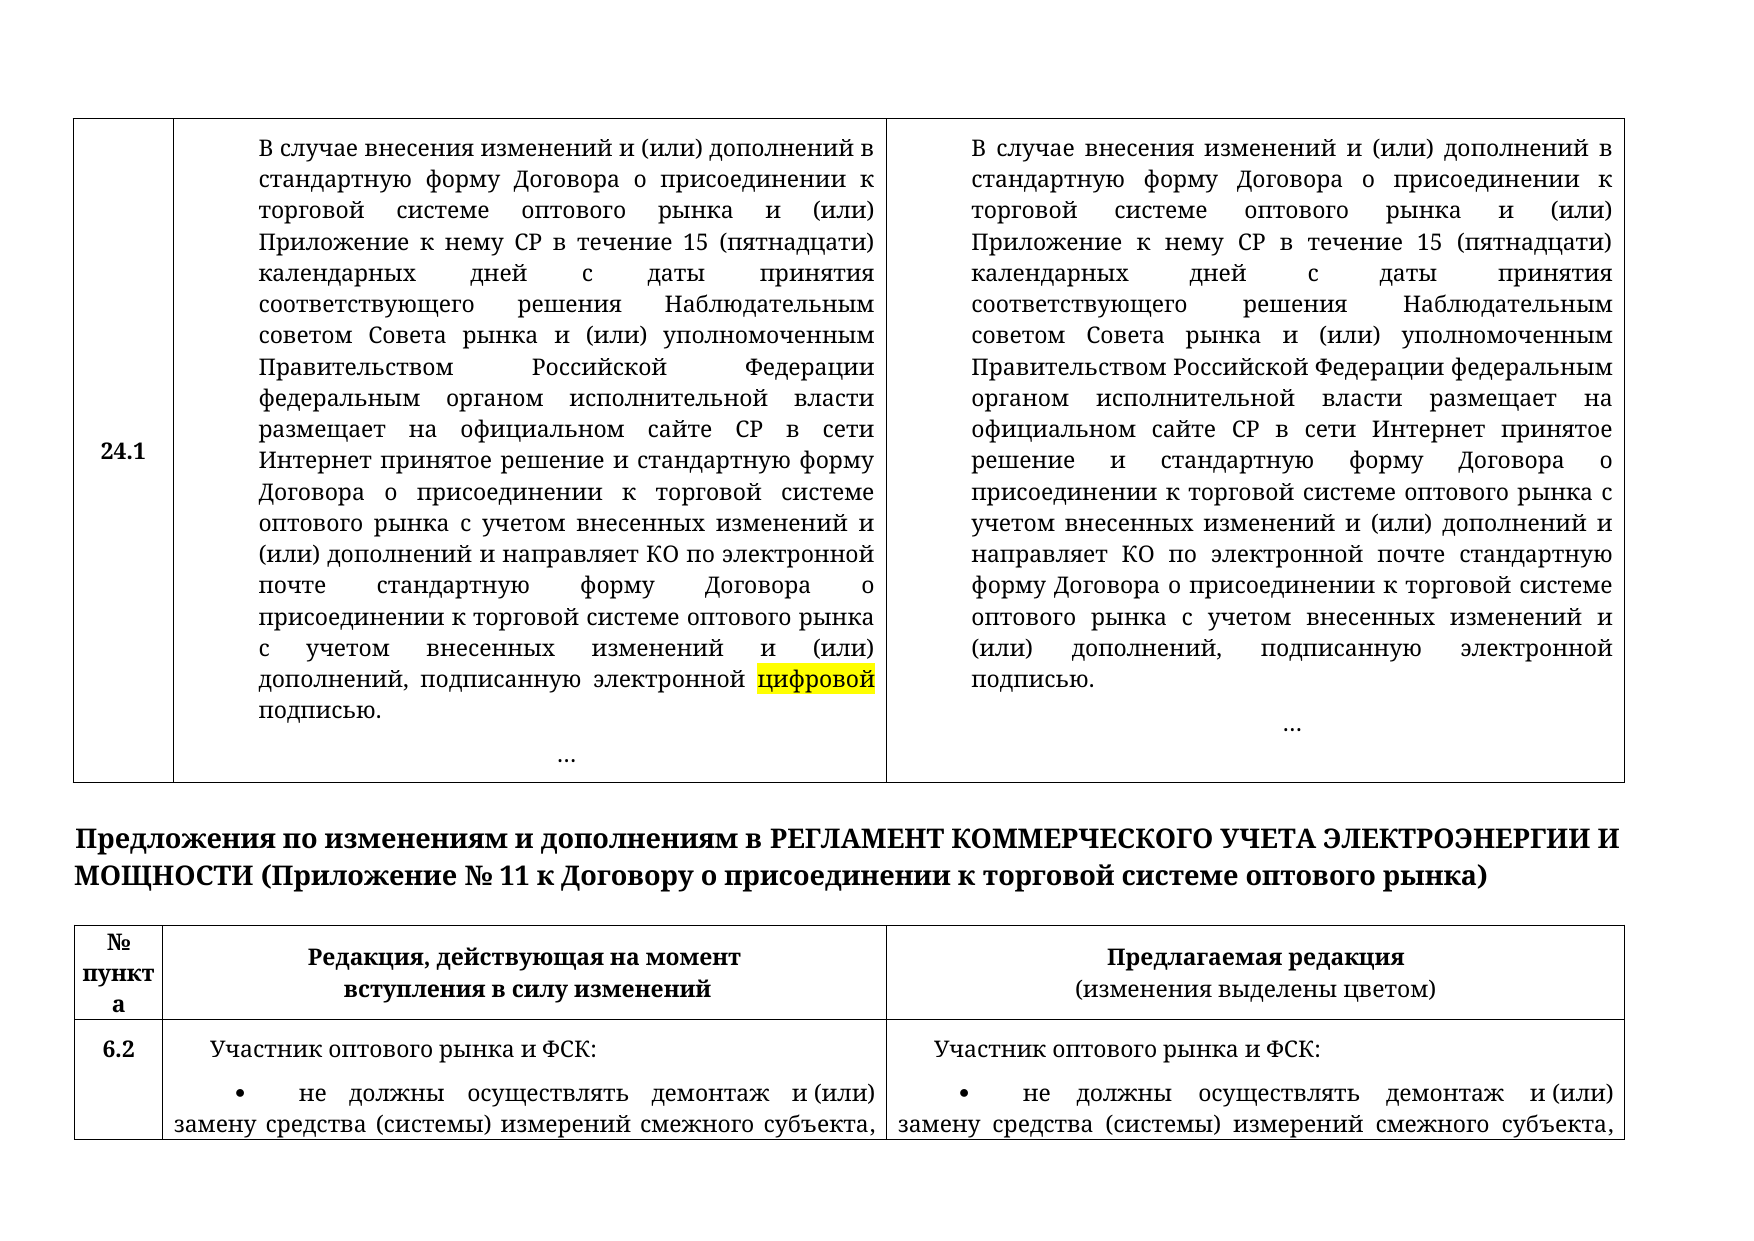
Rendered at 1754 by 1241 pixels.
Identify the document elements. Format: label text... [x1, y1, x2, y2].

table_header № пункта [75, 926, 162, 1019]
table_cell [887, 1020, 1624, 1139]
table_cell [163, 1020, 886, 1139]
table_header Редакция, действующая на момент вступления в силу изменений [163, 926, 886, 1019]
table_header Предлагаемая редакция (изменения выделены цветом) [887, 926, 1624, 1019]
text Предложения по изменениям и дополнениям в РЕГЛАМЕНТ КОММЕРЧЕСКОГО УЧЕТА ЭЛЕКТРОЭНЕРГИИ И МОЩНОСТИ (Приложение № 11 к Договору о присоединении к торговой системе оптового рынка) [74, 819, 1624, 893]
table_cell 6.2 [75, 1020, 162, 1139]
table_cell В случае внесения изменений и (или) дополнений в стандартную форму Договора о присоединении к торговой системе оптового рынка и (или) Приложение к нему СР в течение 15 (пятнадцати) календарных дней с даты принятия соответствующего решения Наблюдательным советом Совета рынка и (или) уполномоченным Правительством Российской Федерации федеральным органом исполнительной власти размещает на официальном сайте СР в сети Интернет принятое решение и стандартную форму Договора о присоединении к торговой системе оптового рынка с учетом внесенных изменений и (или) дополнений и направляет КО по электронной почте стандартную форму Договора о присоединении к торговой системе оптового рынка с учетом внесенных изменений и (или) дополнений, подписанную электронной подписью. … [887, 119, 1624, 782]
table_cell 24.1 [74, 119, 173, 782]
table_cell В случае внесения изменений и (или) дополнений в стандартную форму Договора о присоединении к торговой системе оптового рынка и (или) Приложение к нему СР в течение 15 (пятнадцати) календарных дней с даты принятия соответствующего решения Наблюдательным советом Совета рынка и (или) уполномоченным Правительством Российской Федерации федеральным органом исполнительной власти размещает на официальном сайте СР в сети Интернет принятое решение и стандартную форму Договора о присоединении к торговой системе оптового рынка с учетом внесенных изменений и (или) дополнений и направляет КО по электронной почте стандартную форму Договора о присоединении к торговой системе оптового рынка с учетом внесенных изменений и (или) дополнений, подписанную электронной цифровой подписью. … [174, 119, 886, 782]
